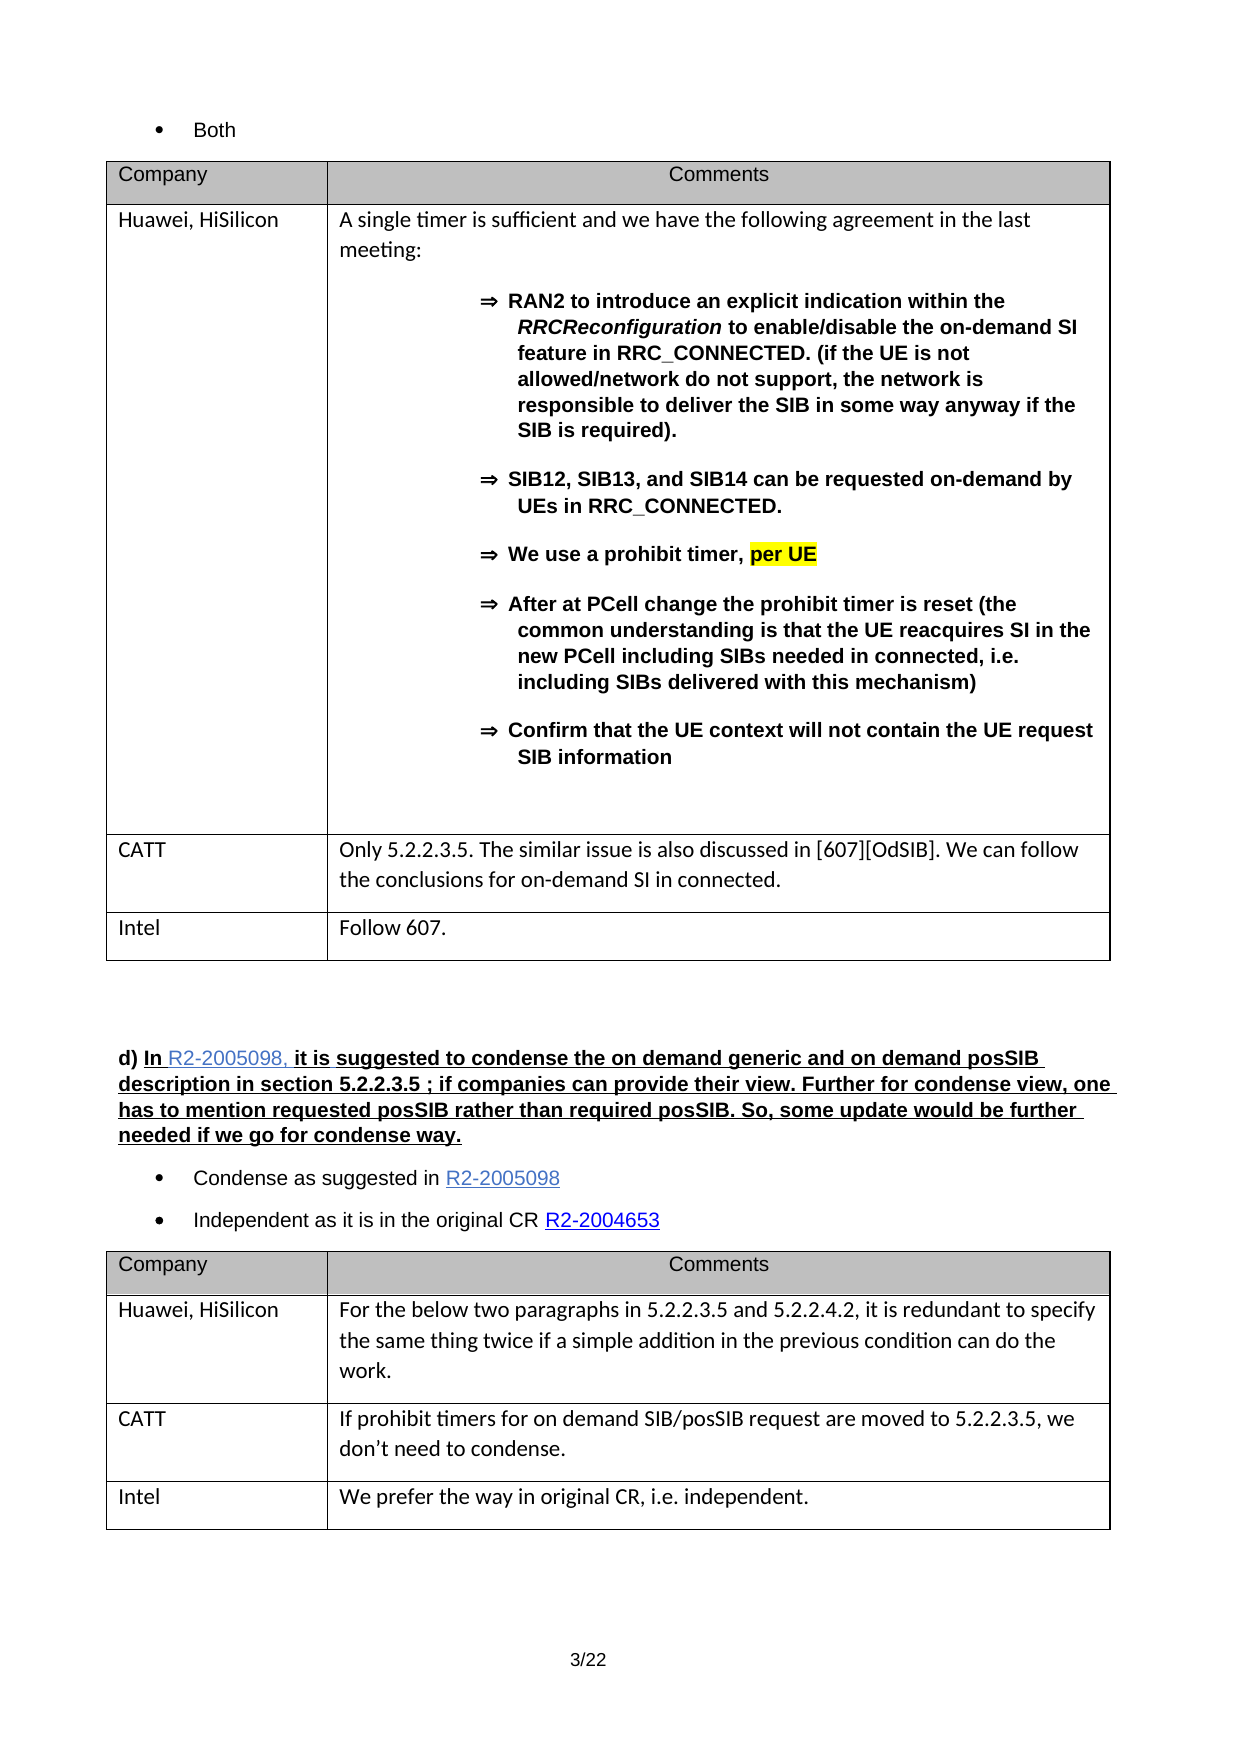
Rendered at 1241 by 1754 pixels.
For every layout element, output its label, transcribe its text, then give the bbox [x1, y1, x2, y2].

list Condense as suggested in R2-2005098 [156, 1166, 1122, 1190]
table_cell Intel [107, 913, 327, 960]
table_header Company [107, 1252, 327, 1294]
table_cell CATT [107, 1404, 327, 1481]
table_cell Huawei, HiSilicon [107, 1296, 327, 1403]
table_cell If prohibit timers for on demand SIB/posSIB request are moved to 5.2.2.3.5, we don’t need to condense. [328, 1404, 1109, 1481]
table_cell Follow 607. [328, 913, 1109, 960]
list Both [156, 118, 1122, 142]
text d) In R2-2005098, it is suggested to condense the on demand generic and on demand posSIB description in section 5.2.2.3.5 ; if companies can provide their view. Further for condense view, one has to mention requested posSIB rather than required posSIB. So, some update would be further needed if we go for condense way. [118, 1046, 1122, 1147]
table_cell We prefer the way in original CR, i.e. independent. [328, 1482, 1109, 1528]
table_header Comments [328, 1252, 1109, 1294]
table_cell CATT [107, 835, 327, 912]
table_cell For the below two paragraphs in 5.2.2.3.5 and 5.2.2.4.2, it is redundant to specify the same thing twice if a simple addition in the previous condition can do the work. [328, 1296, 1109, 1403]
table_header Comments [328, 162, 1109, 204]
table_cell Huawei, HiSilicon [107, 205, 327, 834]
table_header Company [107, 162, 327, 204]
list Independent as it is in the original CR R2-2004653 [156, 1208, 1122, 1232]
table_cell A single timer is sufficient and we have the following agreement in the last meeting: RAN2 to introduce an explicit indication within the RRCReconfiguration to enable/disable the on-demand SI feature in RRC_CONNECTED. (if the UE is not allowed/network do not support, the network is responsible to deliver the SIB in some way anyway if the SIB is required). SIB12, SIB13, and SIB14 can be requested on-demand by UEs in RRC_CONNECTED. We use a prohibit timer, per UE After at PCell change the prohibit timer is reset (the common understanding is that the UE reacquires SI in the new PCell including SIBs needed in connected, i.e. including SIBs delivered with this mechanism) Confirm that the UE context will not contain the UE request SIB information [328, 205, 1109, 834]
table_cell Only 5.2.2.3.5. The similar issue is also discussed in [607][OdSIB]. We can follow the conclusions for on-demand SI in connected. [328, 835, 1109, 912]
table_cell Intel [107, 1482, 327, 1528]
